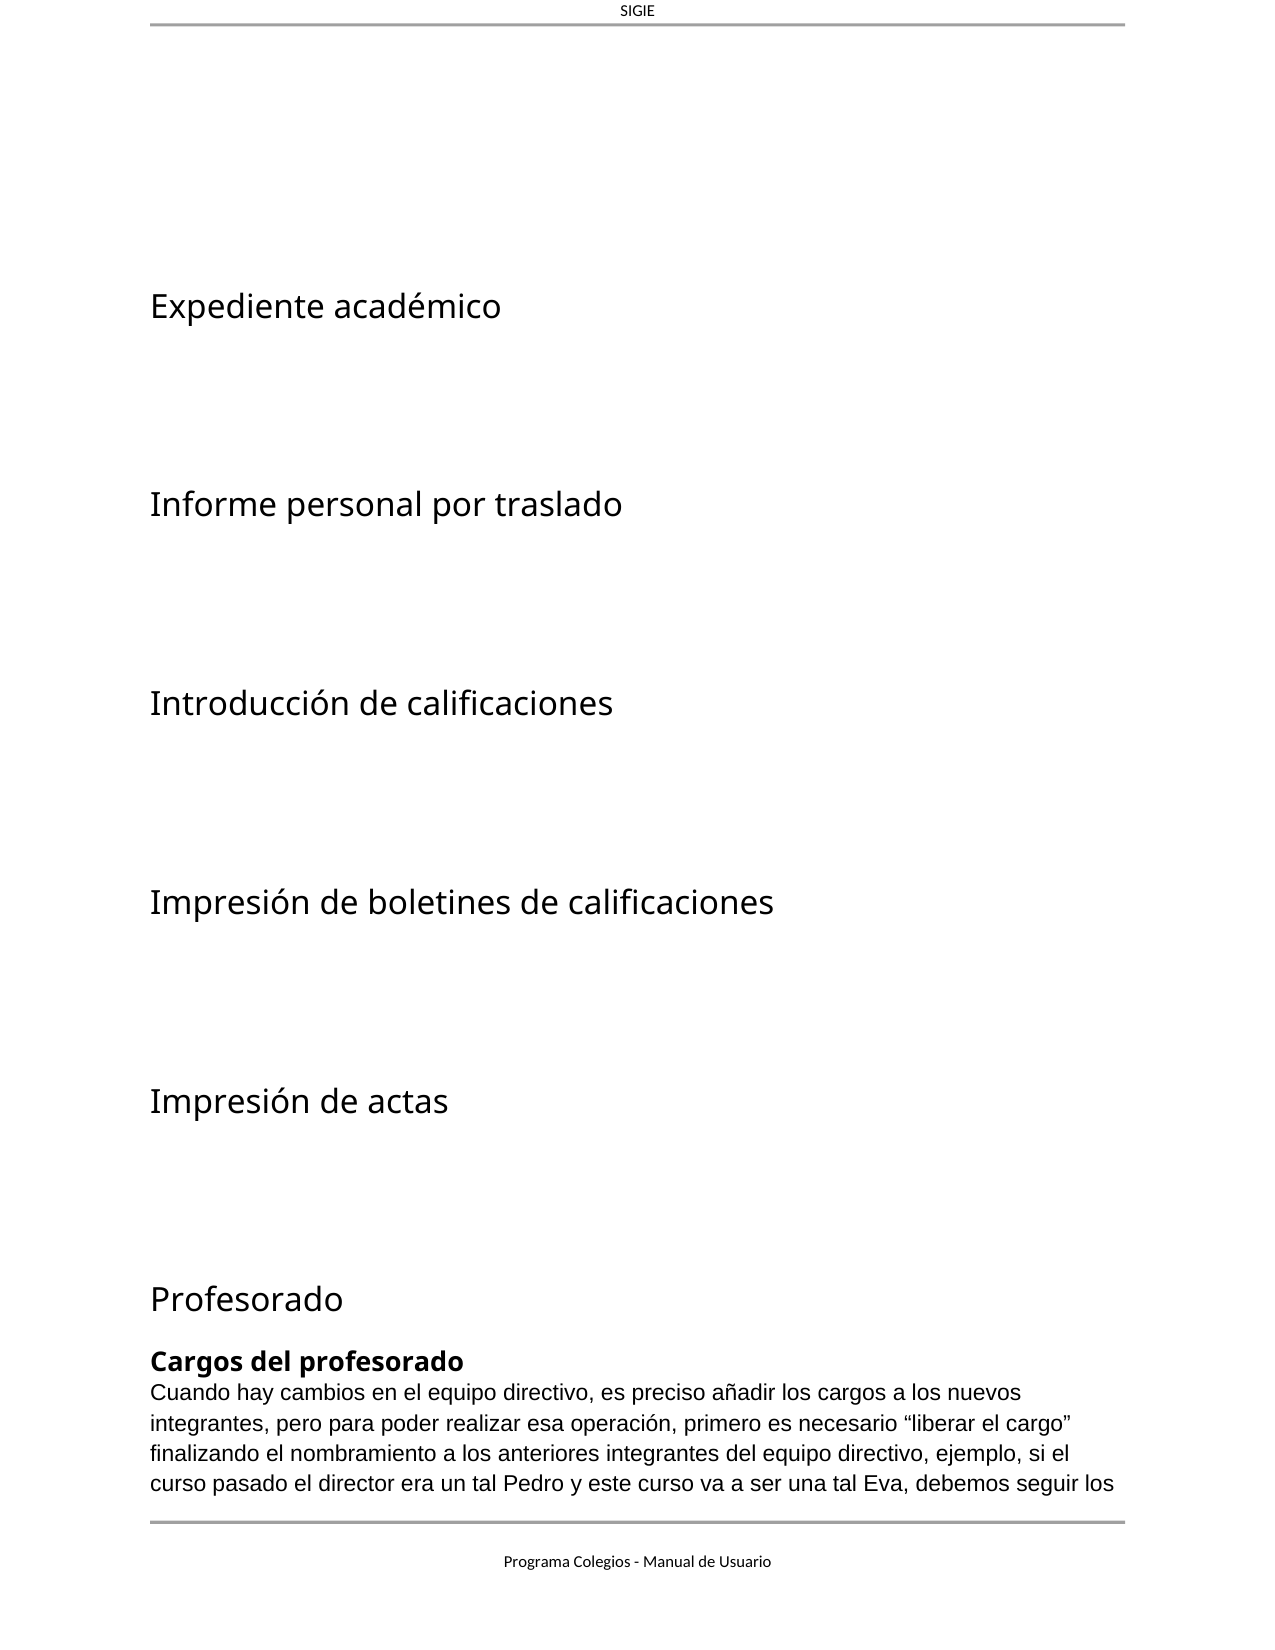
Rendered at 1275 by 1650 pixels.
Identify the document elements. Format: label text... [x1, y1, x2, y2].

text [150, 1379, 1125, 1496]
subtitle Expediente académico [150, 282, 1125, 328]
subtitle Informe personal por traslado [150, 481, 1125, 527]
subtitle Impresión de boletines de calificaciones [150, 879, 1125, 924]
subtitle Impresión de actas [150, 1077, 1125, 1123]
subtitle Profesorado [150, 1276, 1125, 1322]
subtitle Introducción de calificaciones [150, 680, 1125, 725]
subtitle Cargos del profesorado [150, 1342, 1125, 1379]
